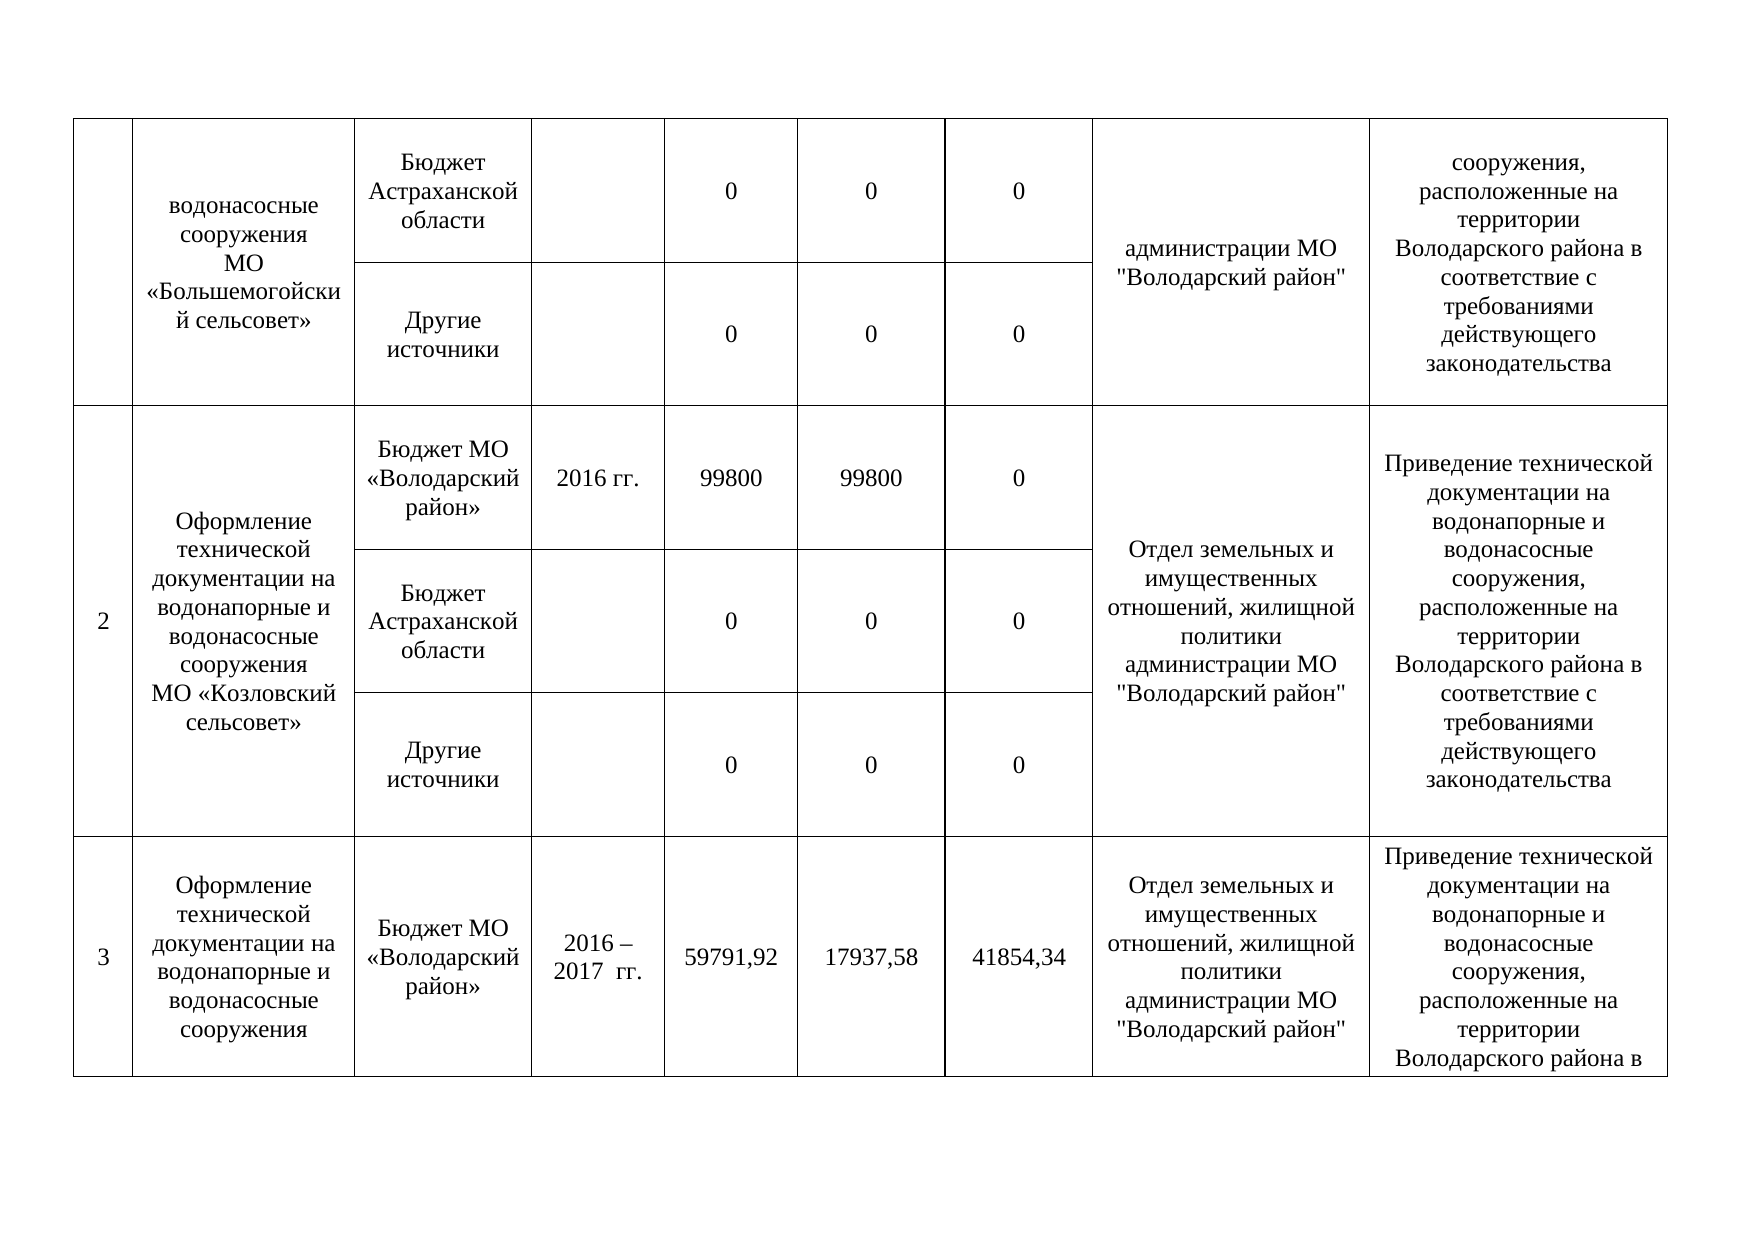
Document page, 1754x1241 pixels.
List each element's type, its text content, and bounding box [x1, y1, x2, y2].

table_cell Бюджет МО «Володарский район» [355, 837, 531, 1076]
table_cell 0 [665, 119, 797, 262]
table_cell Другие источники [355, 263, 531, 405]
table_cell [1370, 119, 1667, 405]
table_cell 0 [798, 693, 944, 836]
table_cell 2016 – 2017 гг. [532, 837, 664, 1076]
table_cell 41854,34 [946, 837, 1092, 1076]
table_cell 0 [798, 263, 944, 405]
table_cell Другие источники [355, 693, 531, 836]
table_cell 2016 гг. [532, 406, 664, 549]
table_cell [1093, 837, 1369, 1076]
table_cell 0 [665, 550, 797, 692]
table_cell 0 [946, 406, 1092, 549]
table_cell 59791,92 [665, 837, 797, 1076]
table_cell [1370, 837, 1667, 1076]
table_cell Бюджет МО «Володарский район» [355, 406, 531, 549]
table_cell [133, 837, 354, 1076]
table_cell Оформление технической документации на водонапорные и водонасосные сооружения МО «Козловский сельсовет» [133, 406, 354, 836]
table_cell 0 [665, 693, 797, 836]
table_cell 2 [74, 406, 132, 836]
table_cell Отдел земельных и имущественных отношений, жилищной политики администрации МО "Володарский район" [1093, 406, 1369, 836]
table_cell 0 [665, 263, 797, 405]
table_cell 3 [74, 837, 132, 1076]
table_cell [133, 119, 354, 405]
table_cell Бюджет Астраханской области [355, 119, 531, 262]
table_cell 1 [74, 119, 132, 405]
table_cell Бюджет Астраханской области [355, 550, 531, 692]
table_cell [532, 550, 664, 692]
table_cell [532, 693, 664, 836]
table_cell 0 [798, 119, 944, 262]
table_cell 0 [946, 119, 1092, 262]
table_cell 0 [946, 263, 1092, 405]
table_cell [1093, 119, 1369, 405]
table_cell 0 [798, 550, 944, 692]
table_cell 99800 [798, 406, 944, 549]
table_cell [532, 119, 664, 262]
table_cell 0 [946, 693, 1092, 836]
table_cell 0 [946, 550, 1092, 692]
table_cell 17937,58 [798, 837, 944, 1076]
table_cell 99800 [665, 406, 797, 549]
table_cell [532, 263, 664, 405]
